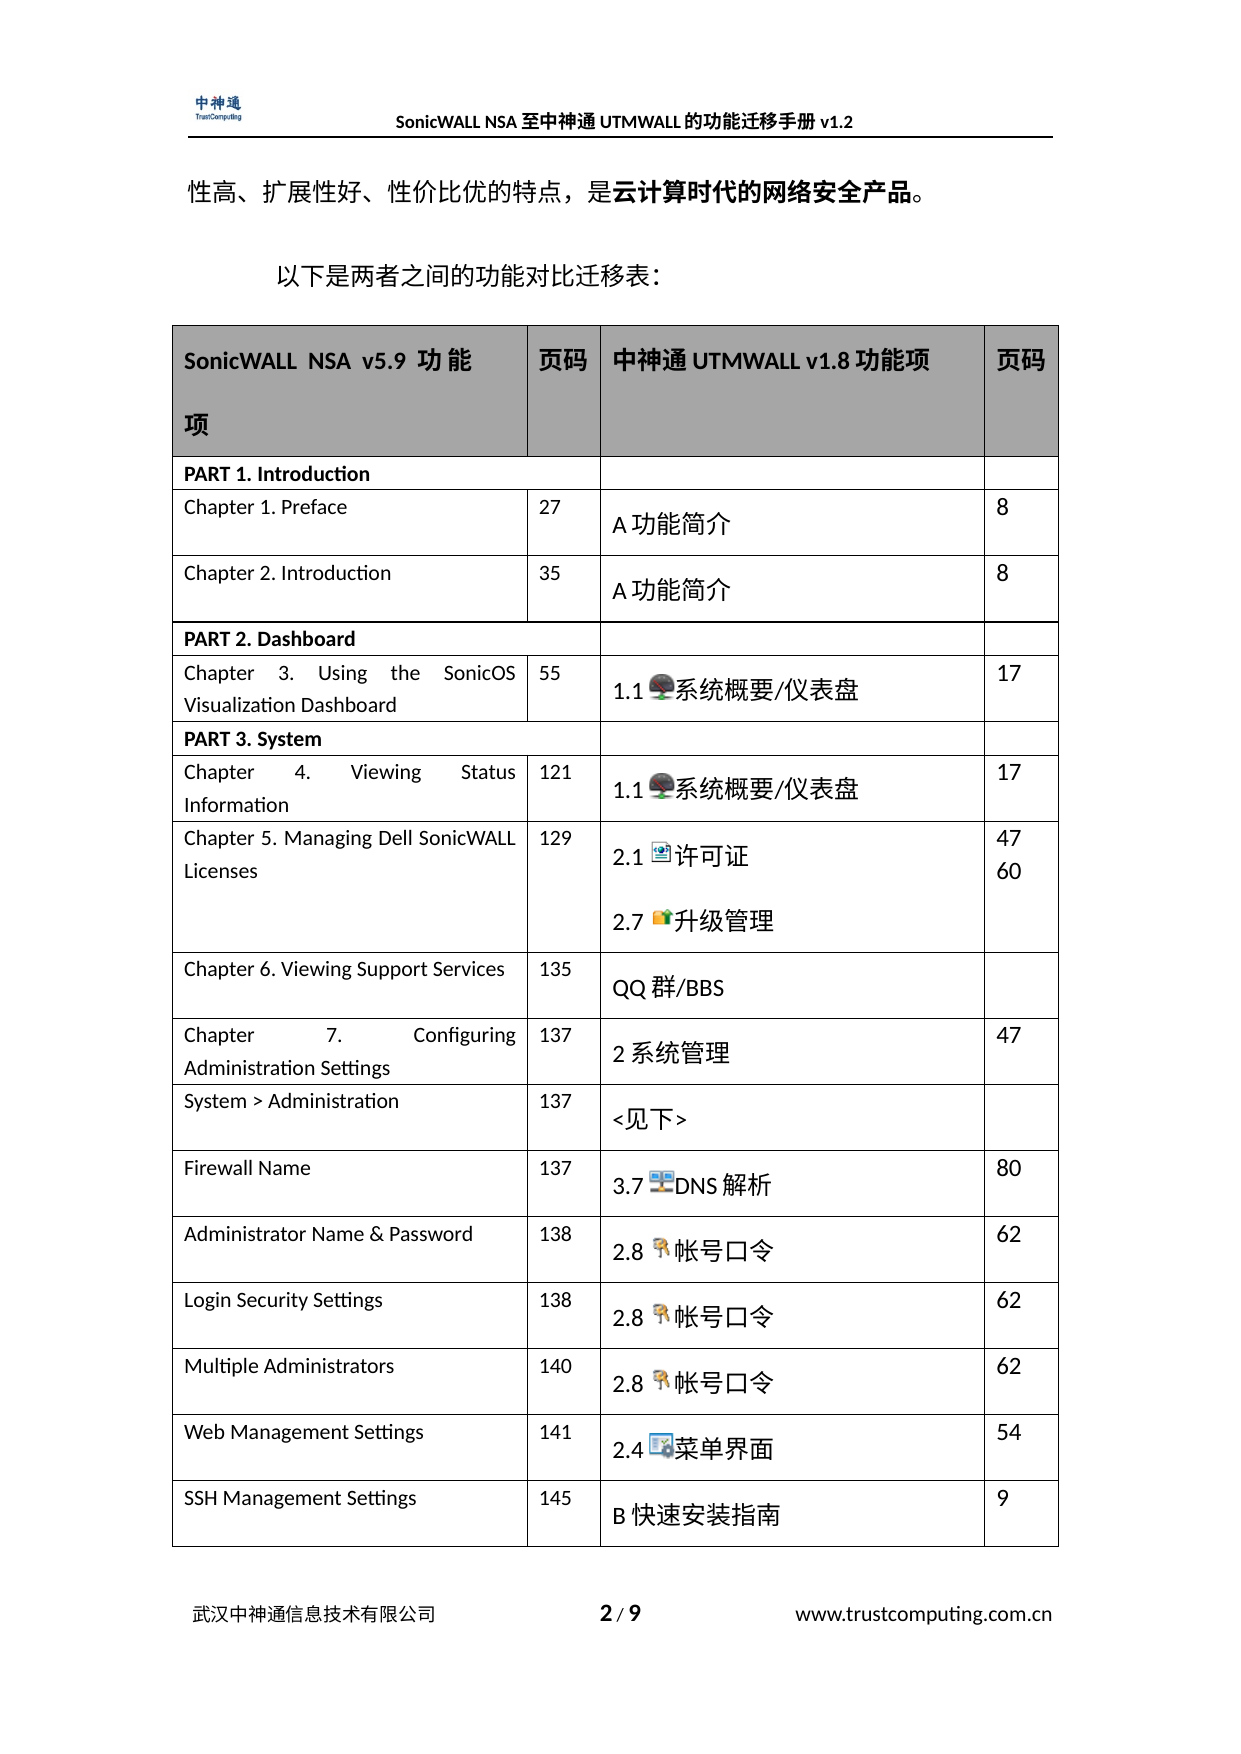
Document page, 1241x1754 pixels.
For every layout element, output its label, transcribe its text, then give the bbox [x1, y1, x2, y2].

table_cell 129 [528, 822, 600, 952]
table_cell <见下> [601, 1085, 984, 1150]
table_cell 137 [528, 1085, 600, 1150]
table_cell 141 [528, 1415, 600, 1480]
table_cell 140 [528, 1349, 600, 1414]
table_cell 8 [985, 556, 1058, 621]
table_cell Firewall Name [173, 1151, 527, 1216]
table_cell 137 [528, 1151, 600, 1216]
table_cell [985, 623, 1058, 655]
text 以下是两者之间的功能对比迁移表： [187, 242, 1053, 307]
table_cell Chapter 5. Managing Dell SonicWALL Licenses [173, 822, 527, 952]
table_cell 2.8 帐号口令 [601, 1349, 984, 1414]
table_cell 47 60 [985, 822, 1058, 952]
table_cell [601, 457, 984, 489]
table_cell 137 [528, 1019, 600, 1084]
table_cell [985, 1085, 1058, 1150]
table_header 页码 [528, 326, 600, 456]
table_cell 138 [528, 1283, 600, 1348]
table_cell 2系统管理 [601, 1019, 984, 1084]
table_cell Multiple Administrators [173, 1349, 527, 1414]
table_cell 135 [528, 953, 600, 1018]
table_cell Login Security Settings [173, 1283, 527, 1348]
table_cell 2.8 帐号口令 [601, 1217, 984, 1282]
table_cell PART 1. Introduction [173, 457, 600, 489]
table_cell [985, 457, 1058, 489]
table_cell 1.1 系统概要/仪表盘 [601, 756, 984, 821]
table_cell 138 [528, 1217, 600, 1282]
table_cell Chapter 4. Viewing Status Information [173, 756, 527, 821]
table_cell 55 [528, 656, 600, 721]
picture [649, 905, 675, 930]
table_cell 9 [985, 1481, 1058, 1546]
table_cell [601, 722, 984, 754]
table_cell 17 [985, 756, 1058, 821]
table_cell QQ群/BBS [601, 953, 984, 1018]
table_cell PART 3. System [173, 722, 600, 754]
table_cell Chapter 1. Preface [173, 490, 527, 555]
table_cell 47 [985, 1019, 1058, 1084]
table_cell 62 [985, 1283, 1058, 1348]
table_cell Administrator Name & Password [173, 1217, 527, 1282]
table_cell 1.1 系统概要/仪表盘 [601, 656, 984, 721]
table_cell 2.4 菜单界面 [601, 1415, 984, 1480]
table_cell 3.7 DNS解析 [601, 1151, 984, 1216]
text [187, 158, 1053, 223]
table_cell A功能简介 [601, 556, 984, 621]
table_cell 54 [985, 1415, 1058, 1480]
table_header SonicWALL NSA v5.9功能项 [173, 326, 527, 456]
table_cell 80 [985, 1151, 1058, 1216]
table_cell PART 2. Dashboard [173, 623, 600, 655]
table_cell [985, 722, 1058, 754]
table_cell 121 [528, 756, 600, 821]
table_cell [601, 623, 984, 655]
table_cell 62 [985, 1217, 1058, 1282]
table_cell System > Administration [173, 1085, 527, 1150]
table_cell 17 [985, 656, 1058, 721]
picture [649, 1301, 675, 1327]
picture [649, 840, 675, 865]
table_cell 27 [528, 490, 600, 555]
picture [649, 1169, 675, 1195]
table_cell 62 [985, 1349, 1058, 1414]
table_cell Chapter 3. Using the SonicOS Visualization Dashboard [173, 656, 527, 721]
table_cell 145 [528, 1481, 600, 1546]
picture [649, 1433, 675, 1459]
picture [649, 1235, 675, 1261]
table_cell B快速安装指南 [601, 1481, 984, 1546]
table_cell 8 [985, 490, 1058, 555]
table_cell Web Management Settings [173, 1415, 527, 1480]
picture [649, 1367, 675, 1393]
table_cell SSH Management Settings [173, 1481, 527, 1546]
table_header 页码 [985, 326, 1058, 456]
picture [187, 88, 248, 129]
table_cell [985, 953, 1058, 1018]
table_header 中神通UTMWALL v1.8功能项 [601, 326, 984, 456]
table_cell A功能简介 [601, 490, 984, 555]
picture [649, 773, 675, 799]
table_cell Chapter 2. Introduction [173, 556, 527, 621]
table_cell 35 [528, 556, 600, 621]
table_cell 2.1 许可证 2.7 升级管理 [601, 822, 984, 952]
table_cell Chapter 7. Configuring Administration Settings [173, 1019, 527, 1084]
picture [649, 674, 675, 700]
table_cell Chapter 6. Viewing Support Services [173, 953, 527, 1018]
table_cell 2.8 帐号口令 [601, 1283, 984, 1348]
